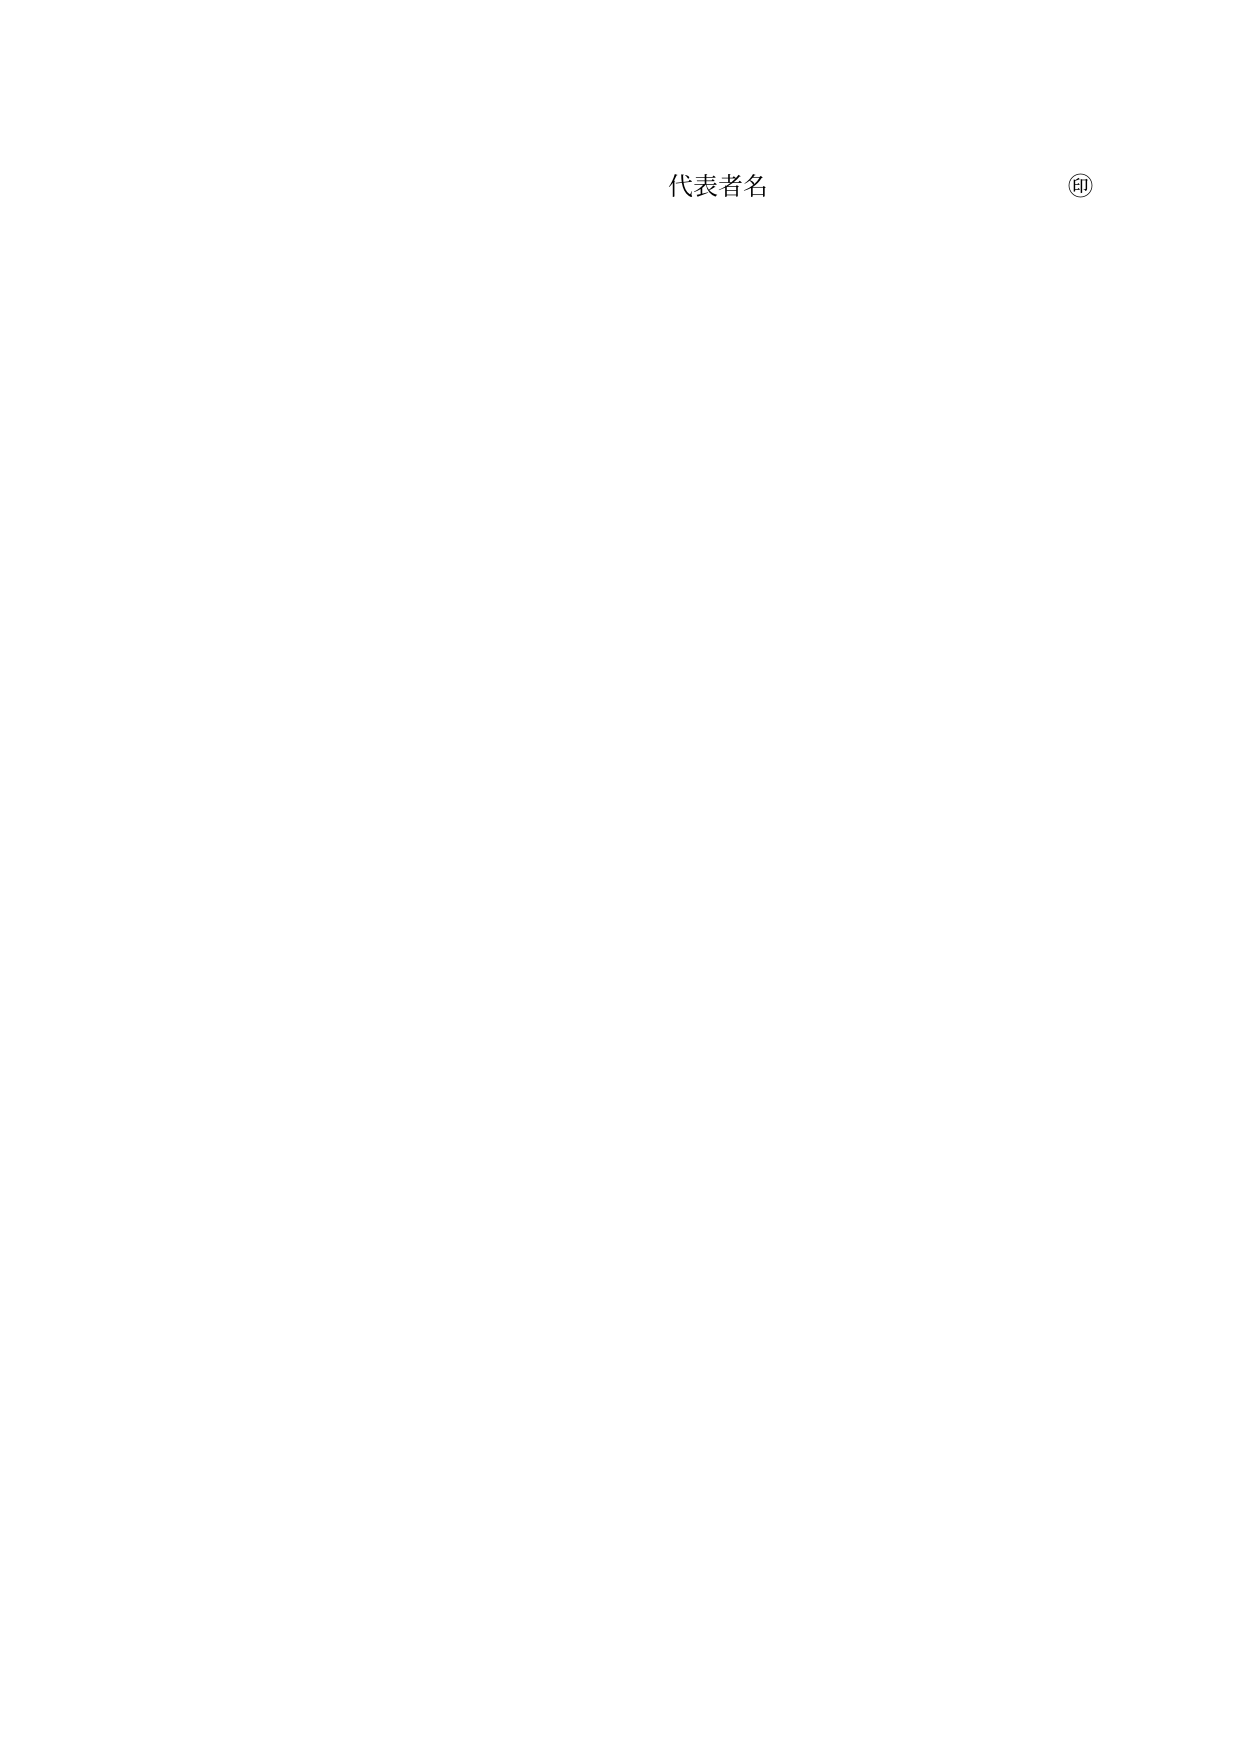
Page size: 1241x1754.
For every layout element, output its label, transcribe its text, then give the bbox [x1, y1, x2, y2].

text 代表者名 ㊞ [118, 164, 1122, 204]
